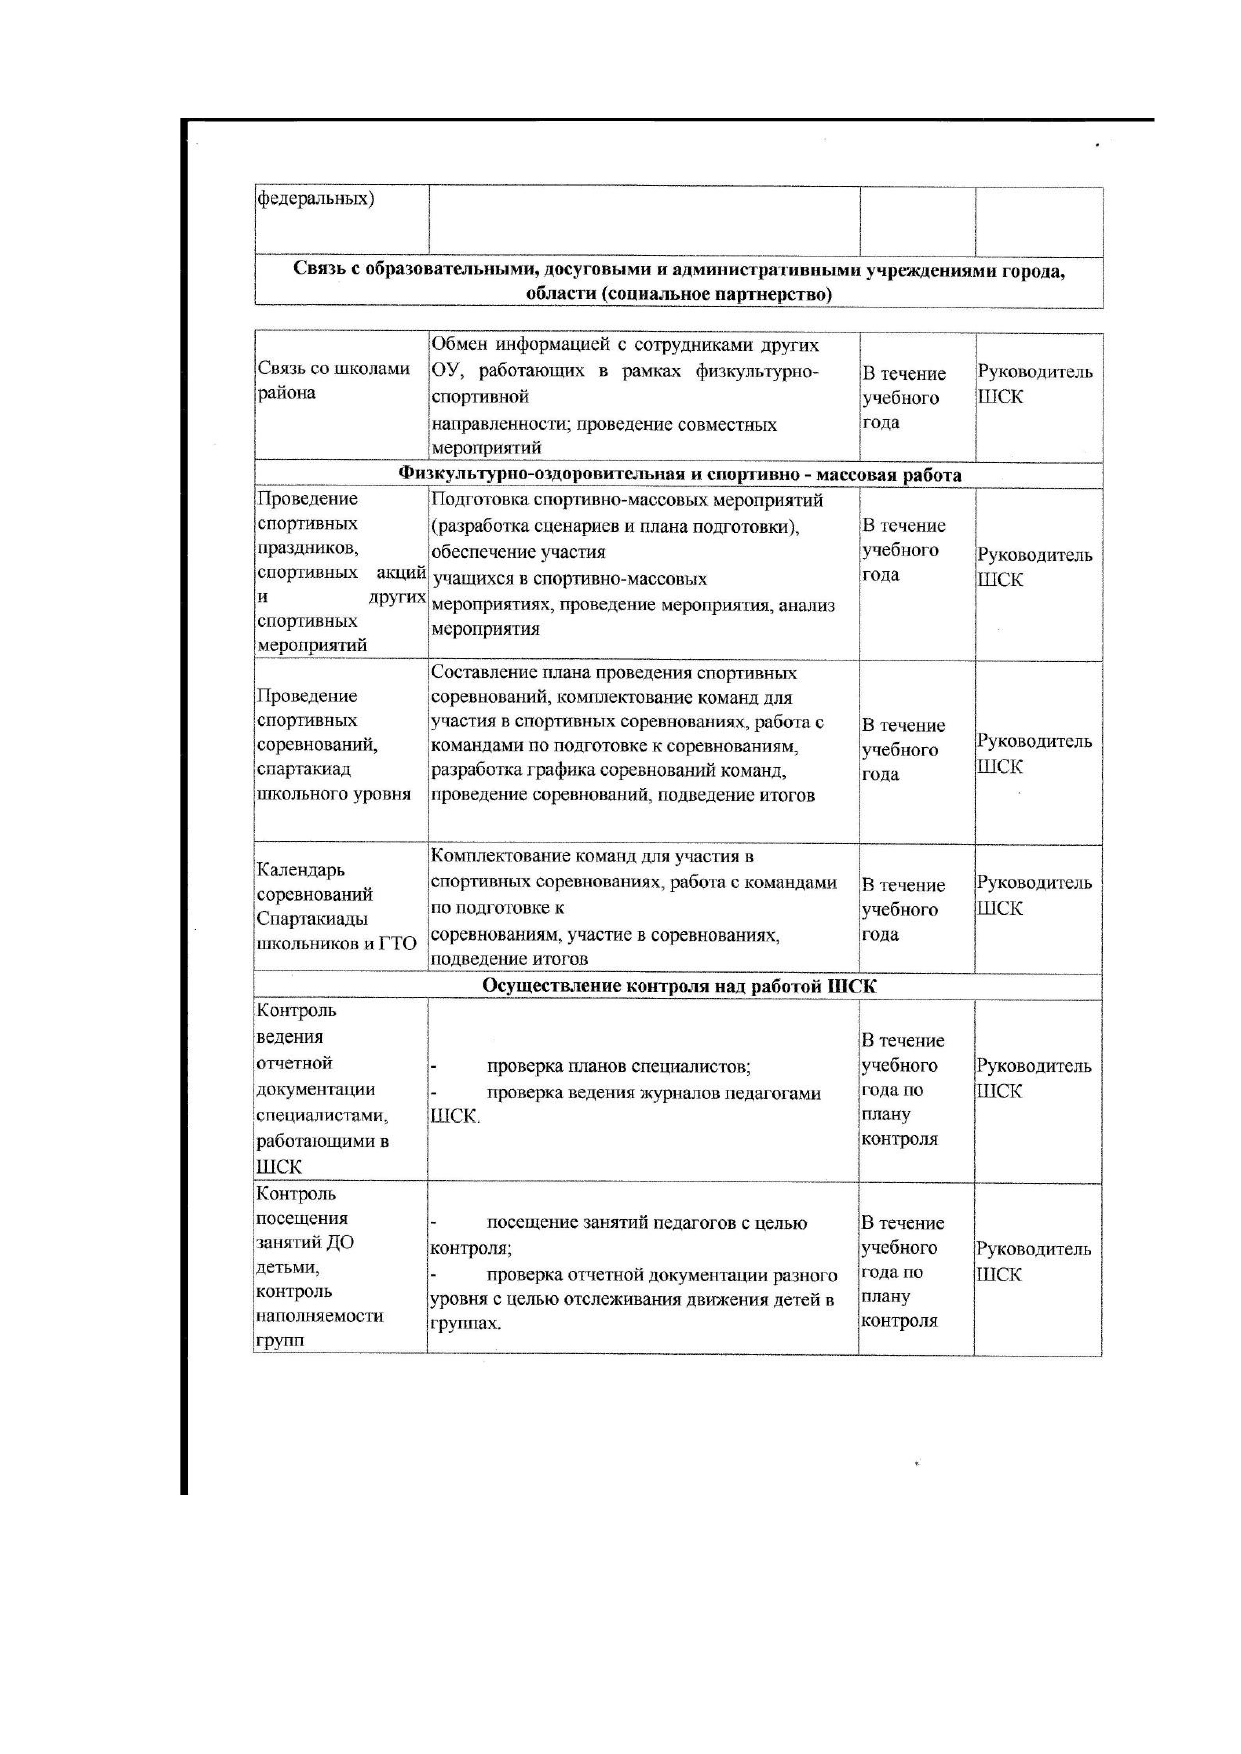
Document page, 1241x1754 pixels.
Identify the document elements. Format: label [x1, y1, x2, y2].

picture [180, 118, 1155, 1495]
